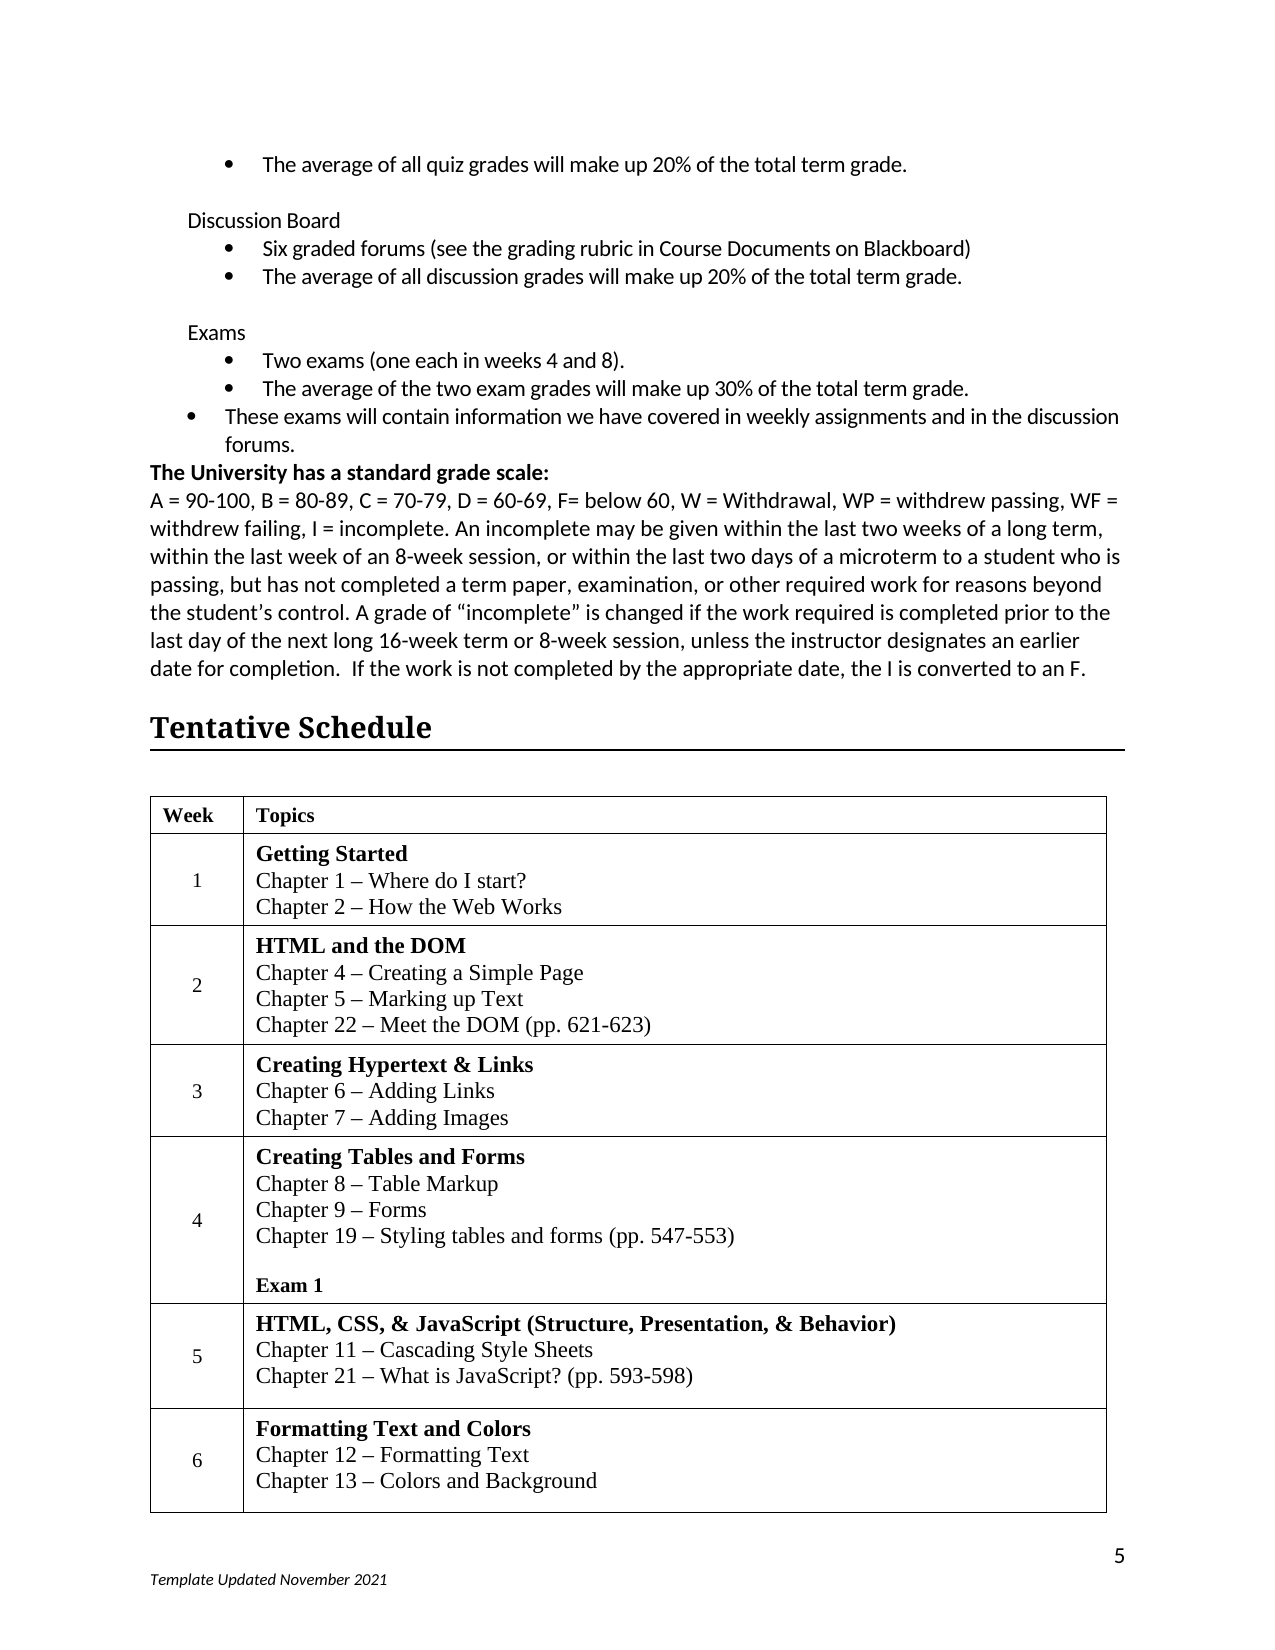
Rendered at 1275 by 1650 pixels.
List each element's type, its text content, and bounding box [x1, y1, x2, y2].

text The University has a standard grade scale: [150, 458, 1125, 486]
table_cell Creating Tables and Forms Chapter 8 – Table Markup Chapter 9 – Forms Chapter 19 – Styling tables and forms (pp. 547-553) Exam 1 [244, 1137, 1106, 1303]
text A = 90-100, B = 80-89, C = 70-79, D = 60-69, F= below 60, W = Withdrawal, WP = withdrew passing, WF = withdrew failing, I = incomplete. An incomplete may be given within the last two weeks of a long term, within the last week of an 8-week session, or within the last two days of a microterm to a student who is passing, but has not completed a term paper, examination, or other required work for reasons beyond the student’s control. A grade of “incomplete” is changed if the work required is completed prior to the last day of the next long 16-week term or 8-week session, unless the instructor designates an earlier date for completion. If the work is not completed by the appropriate date, the I is converted to an F. [150, 486, 1125, 682]
list The average of all discussion grades will make up 20% of the total term grade. [225, 262, 1125, 290]
table_cell Creating Hypertext & Links Chapter 6 – Adding Links Chapter 7 – Adding Images [244, 1045, 1106, 1136]
list These exams will contain information we have covered in weekly assignments and in the discussion forums. [187, 402, 1125, 458]
table_cell 6 [151, 1409, 243, 1512]
table_cell HTML and the DOM Chapter 4 – Creating a Simple Page Chapter 5 – Marking up Text Chapter 22 – Meet the DOM (pp. 621-623) [244, 926, 1106, 1044]
table_cell HTML, CSS, & JavaScript (Structure, Presentation, & Behavior) Chapter 11 – Cascading Style Sheets Chapter 21 – What is JavaScript? (pp. 593-598) [244, 1304, 1106, 1407]
table_cell 2 [151, 926, 243, 1044]
table_cell 1 [151, 834, 243, 925]
table_cell Getting Started Chapter 1 – Where do I start? Chapter 2 – How the Web Works [244, 834, 1106, 925]
list The average of the two exam grades will make up 30% of the total term grade. [225, 374, 1125, 402]
text Exams [187, 318, 1125, 346]
text Discussion Board [187, 206, 1125, 234]
table_cell 4 [151, 1137, 243, 1303]
table_cell 3 [151, 1045, 243, 1136]
list Six graded forums (see the grading rubric in Course Documents on Blackboard) [225, 234, 1125, 262]
subtitle Tentative Schedule [150, 707, 1125, 749]
list The average of all quiz grades will make up 20% of the total term grade. [225, 150, 1125, 178]
table_header Week [151, 797, 243, 833]
list Two exams (one each in weeks 4 and 8). [225, 346, 1125, 374]
table_header Topics [244, 797, 1106, 833]
table_cell 5 [151, 1304, 243, 1407]
table_cell Formatting Text and Colors Chapter 12 – Formatting Text Chapter 13 – Colors and Background [244, 1409, 1106, 1512]
